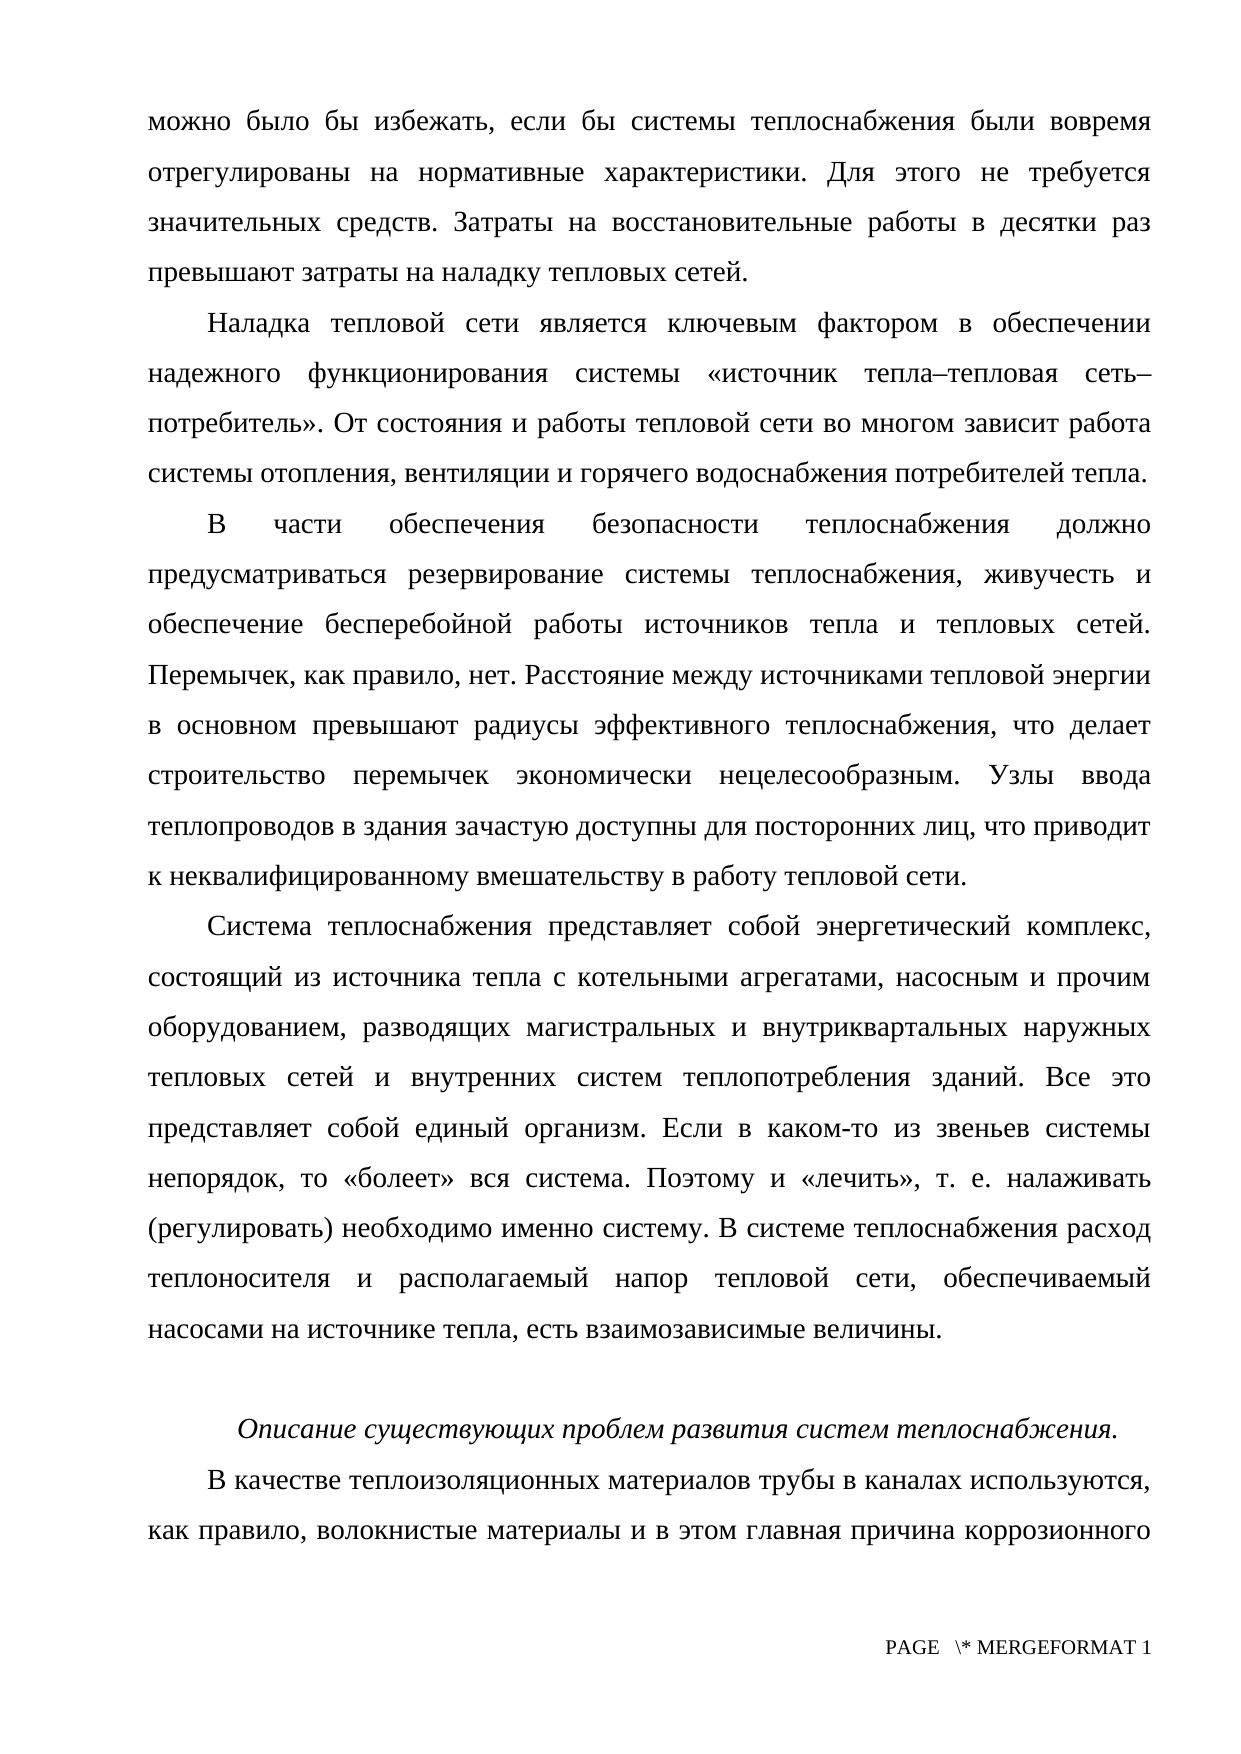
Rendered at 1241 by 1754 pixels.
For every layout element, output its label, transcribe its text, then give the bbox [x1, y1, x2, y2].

text Описание существующих проблем развития систем теплоснабжения. [148, 1412, 1152, 1445]
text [148, 1462, 1152, 1546]
text В части обеспечения безопасности теплоснабжения должно предусматриваться резервирование системы теплоснабжения, живучесть и обеспечение бесперебойной работы источников тепла и тепловых сетей. Перемычек, как правило, нет. Расстояние между источниками тепловой энергии в основном превышают радиусы эффективного теплоснабжения, что делает строительство перемычек экономически нецелесообразным. Узлы ввода теплопроводов в здания зачастую доступны для посторонних лиц, что приводит к неквалифицированному вмешательству в работу тепловой сети. [148, 506, 1152, 892]
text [148, 103, 1152, 288]
text Система теплоснабжения представляет собой энергетический комплекс, состоящий из источника тепла с котельными агрегатами, насосным и прочим оборудованием, разводящих магистральных и внутриквартальных наружных тепловых сетей и внутренних систем теплопотребления зданий. Все это представляет собой единый организм. Если в каком-то из звеньев системы непорядок, то «болеет» вся система. Поэтому и «лечить», т. е. налаживать (регулировать) необходимо именно систему. В системе теплоснабжения расход теплоносителя и располагаемый напор тепловой сети, обеспечиваемый насосами на источнике тепла, есть взаимозависимые величины. [148, 908, 1152, 1344]
text Наладка тепловой сети является ключевым фактором в обеспечении надежного функционирования системы «источник тепла–тепловая сеть–потребитель». От состояния и работы тепловой сети во многом зависит работа системы отопления, вентиляции и горячего водоснабжения потребителей тепла. [148, 305, 1152, 489]
